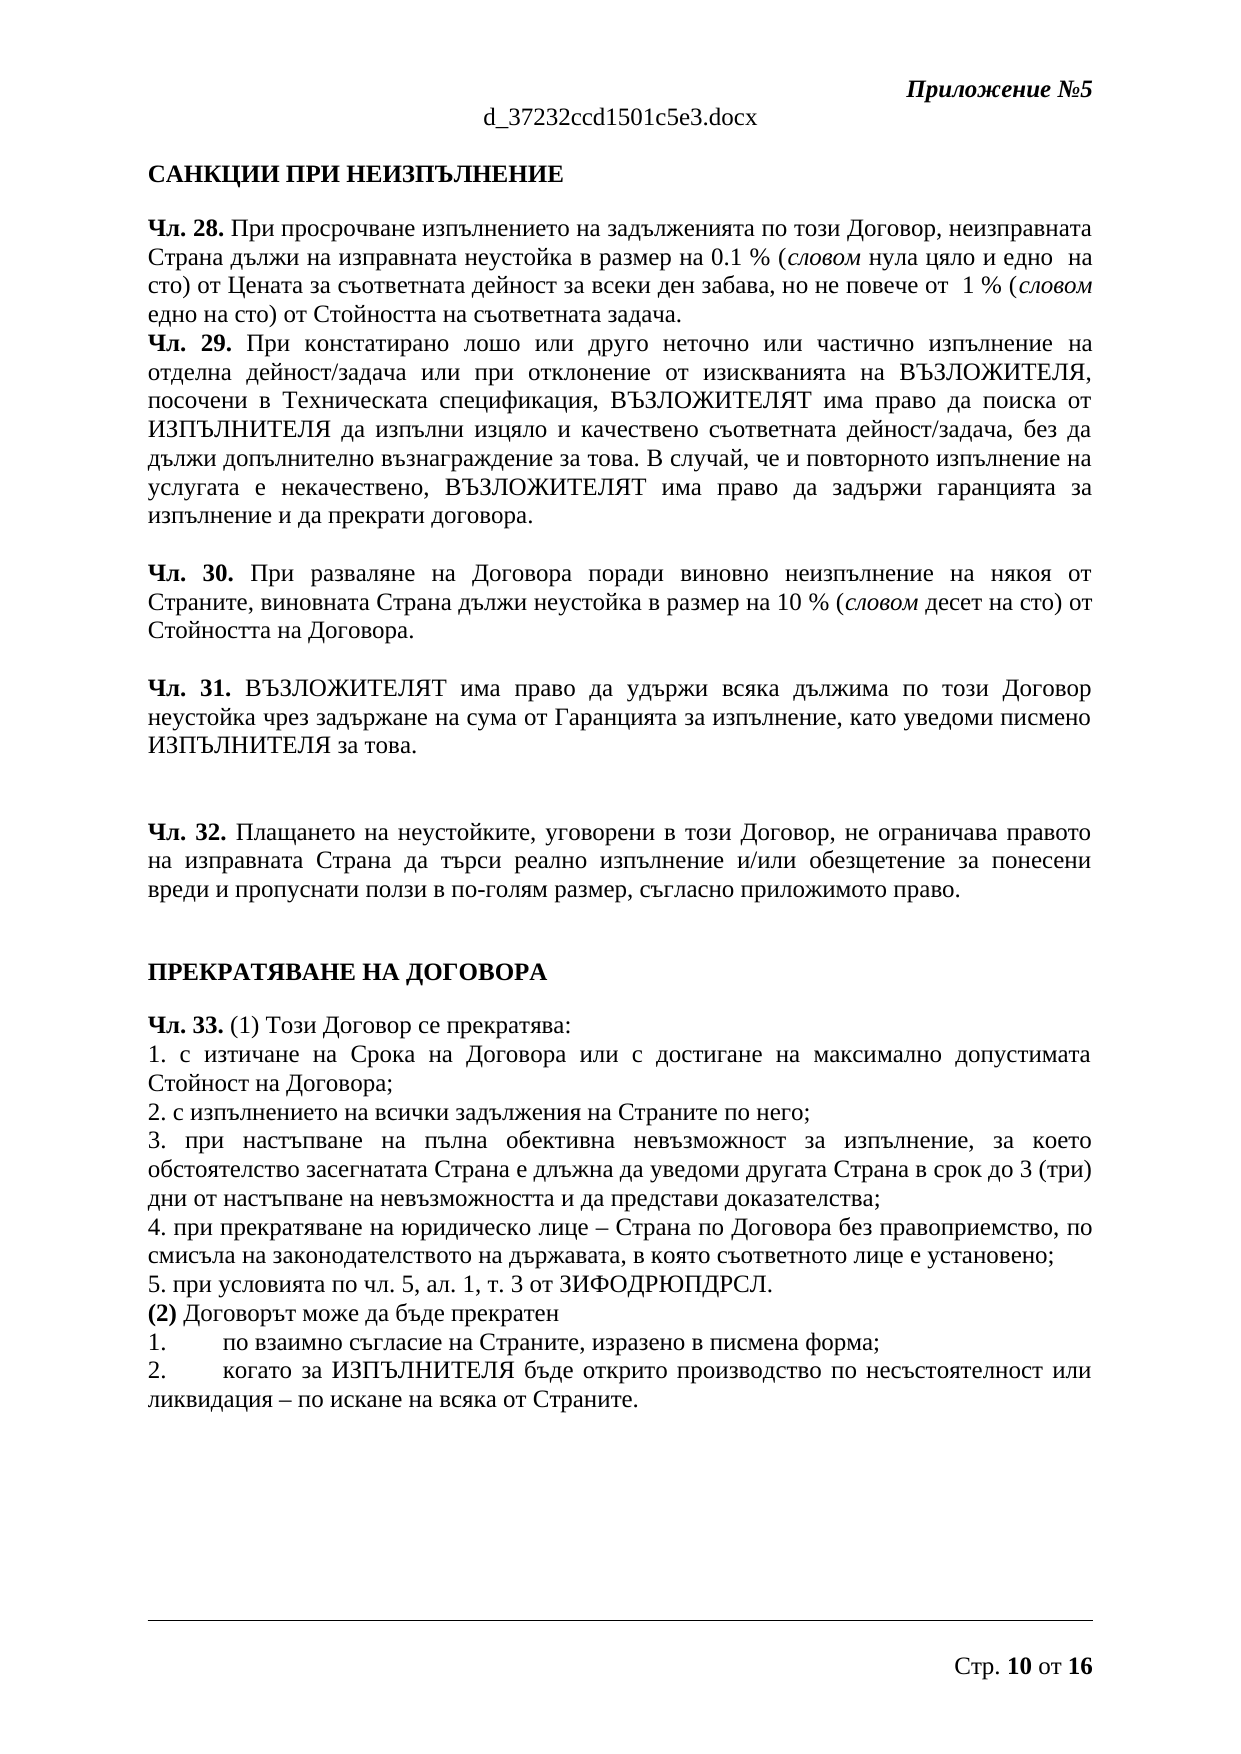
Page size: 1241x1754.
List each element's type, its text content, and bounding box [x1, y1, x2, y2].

text (2) Договорът може да бъде прекратен [148, 1298, 1093, 1327]
text ПРЕКРАТЯВАНЕ НА ДОГОВОРА [148, 957, 1093, 986]
text 2. когато за ИЗПЪЛНИТЕЛЯ бъде открито производство по несъстоятелност или ликвидация – по искане на всяка от Страните. [148, 1356, 1093, 1413]
text Чл. 29. При констатирано лошо или друго неточно или частично изпълнение на отделна дейност/задача или при отклонение от изискванията на ВЪЗЛОЖИТЕЛЯ, посочени в Техническата спецификация, ВЪЗЛОЖИТЕЛЯТ има право да поиска от ИЗПЪЛНИТЕЛЯ да изпълни изцяло и качествено съответната дейност/задача, без да дължи допълнително възнаграждение за това. В случай, че и повторното изпълнение на услугата е некачествено, ВЪЗЛОЖИТЕЛЯТ има право да задържи гаранцията за изпълнение и да прекрати договора. [148, 328, 1093, 529]
text Чл. 32. Плащането на неустойките, уговорени в този Договор, не ограничава правото на изправната Страна да търси реално изпълнение и/или обезщетение за понесени вреди и пропуснати ползи в по-голям размер, съгласно приложимото право. [148, 817, 1093, 903]
text Чл. 30. При разваляне на Договора поради виновно неизпълнение на някоя от Страните, виновната Страна дължи неустойка в размер на 10 % (словом десет на сто) от Стойността на Договора. [148, 558, 1093, 644]
text 3. при настъпване на пълна обективна невъзможност за изпълнение, за което обстоятелство засегнатата Страна е длъжна да уведоми другата Страна в срок до 3 (три) дни от настъпване на невъзможността и да представи доказателства; [148, 1126, 1093, 1212]
text 5. при условията по чл. 5, ал. 1, т. 3 от ЗИФОДРЮПДРСЛ. [148, 1269, 1093, 1298]
text 2. с изпълнението на всички задължения на Страните по него; [148, 1097, 1093, 1126]
text САНКЦИИ ПРИ НЕИЗПЪЛНЕНИЕ [148, 159, 1093, 188]
text 1. по взаимно съгласие на Страните, изразено в писмена форма; [148, 1327, 1093, 1356]
text 4. при прекратяване на юридическо лице – Страна по Договора без правоприемство, по смисъла на законодателството на държавата, в която съответното лице е установено; [148, 1212, 1093, 1269]
text Чл. 28. При просрочване изпълнението на задълженията по този Договор, неизправната Страна дължи на изправната неустойка в размер на 0.1 % (словом нула цяло и едно на сто) от Цената за съответната дейност за всеки ден забава, но не повече от 1 % (словом едно на сто) от Стойността на съответната задача. [148, 213, 1093, 328]
text Чл. 33. (1) Този Договор се прекратява: [148, 1011, 1093, 1039]
text 1. с изтичане на Срока на Договора или с достигане на максимално допустимата Стойност на Договора; [148, 1039, 1093, 1097]
text Чл. 31. ВЪЗЛОЖИТЕЛЯТ има право да удържи всяка дължима по този Договор неустойка чрез задържане на сума от Гаранцията за изпълнение, като уведоми писмено ИЗПЪЛНИТЕЛЯ за това. [148, 673, 1093, 759]
